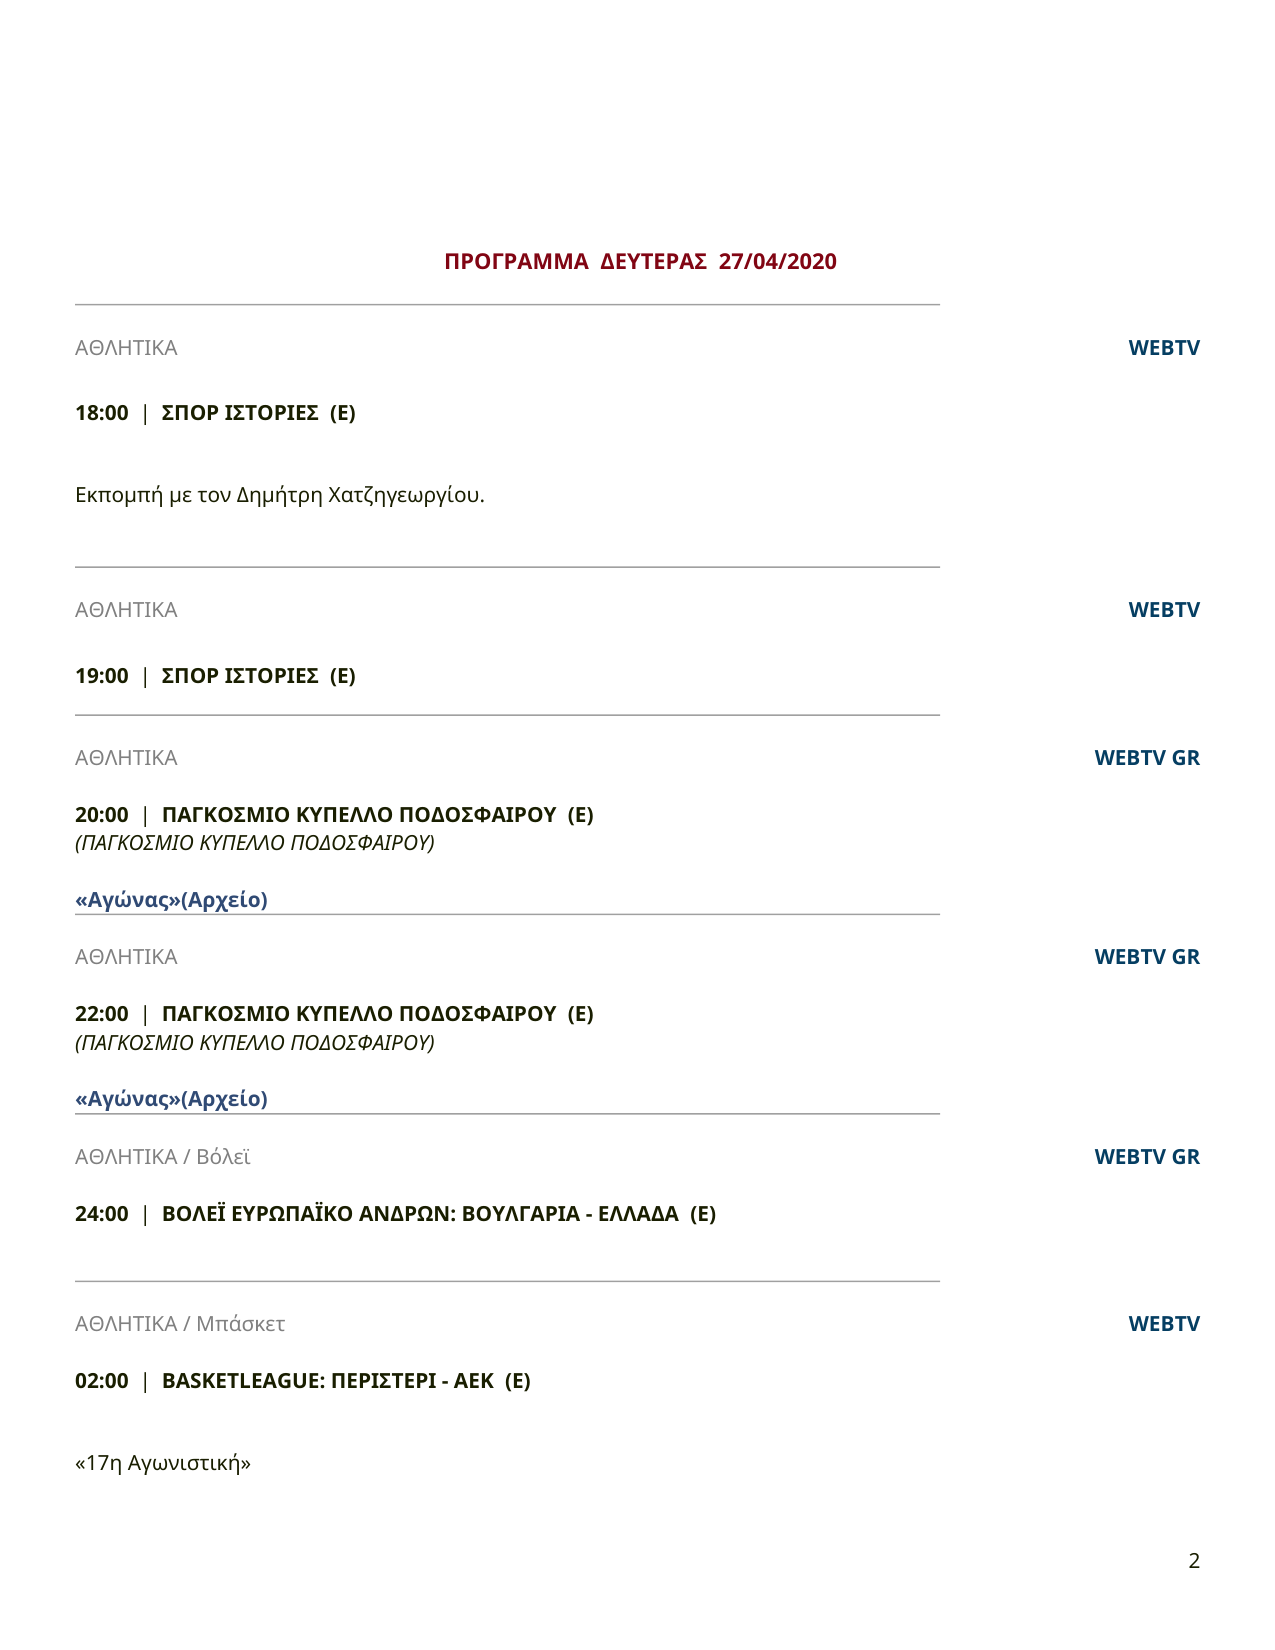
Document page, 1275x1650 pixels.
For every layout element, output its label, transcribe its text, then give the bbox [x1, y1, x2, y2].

text Εκπομπή με τον Δημήτρη Χατζηγεωργίου. [75, 481, 1200, 509]
text 19:00 | ΣΠΟΡ ΙΣΤΟΡΙΕΣ (E) [75, 623, 1200, 689]
table_header ΑΘΛΗΤΙΚΑ [75, 743, 637, 771]
table_header WEBTV [638, 1309, 1200, 1338]
table_header ΑΘΛΗΤΙΚΑ [75, 595, 637, 623]
text 22:00 | ΠΑΓΚΟΣΜΙΟ ΚΥΠΕΛΛΟ ΠΟΔΟΣΦΑΙΡΟΥ (E) (ΠΑΓΚΟΣΜΙΟ ΚΥΠΕΛΛΟ ΠΟΔΟΣΦΑΙΡΟΥ) «Αγώνας»(Αρχείο) [75, 971, 1200, 1113]
text «17η Αγωνιστική» [75, 1448, 1200, 1477]
text 20:00 | ΠΑΓΚΟΣΜΙΟ ΚΥΠΕΛΛΟ ΠΟΔΟΣΦΑΙΡΟΥ (E) (ΠΑΓΚΟΣΜΙΟ ΚΥΠΕΛΛΟ ΠΟΔΟΣΦΑΙΡΟΥ) «Αγώνας»(Αρχείο) [75, 771, 1200, 914]
text 24:00 | ΒΟΛΕΪ ΕΥΡΩΠΑΪΚΟ ΑΝΔΡΩΝ: ΒΟΥΛΓΑΡΙΑ - ΕΛΛΑΔΑ (E) [75, 1170, 1200, 1227]
table_header ΑΘΛΗΤΙΚΑ / Μπάσκετ [75, 1309, 637, 1338]
table_header WEBTV GR [638, 1142, 1200, 1170]
text 18:00 | ΣΠΟΡ ΙΣΤΟΡΙΕΣ (E) [75, 361, 1200, 456]
table_header WEBTV [638, 595, 1200, 623]
table_header ΑΘΛΗΤΙΚΑ [75, 333, 637, 361]
table_header WEBTV [638, 333, 1200, 361]
table_header ΑΘΛΗΤΙΚΑ [75, 943, 637, 971]
table_header WEBTV GR [638, 743, 1200, 771]
text ΠΡΟΓΡΑΜΜΑ ΔΕΥΤΕΡΑΣ 27/04/2020 [75, 246, 1200, 275]
text 02:00 | BASKETLEAGUE: ΠΕΡΙΣΤΕΡΙ - ΑΕΚ (E) [75, 1338, 1200, 1423]
table_header ΑΘΛΗΤΙΚΑ / Βόλεϊ [75, 1142, 637, 1170]
table_header WEBTV GR [638, 943, 1200, 971]
